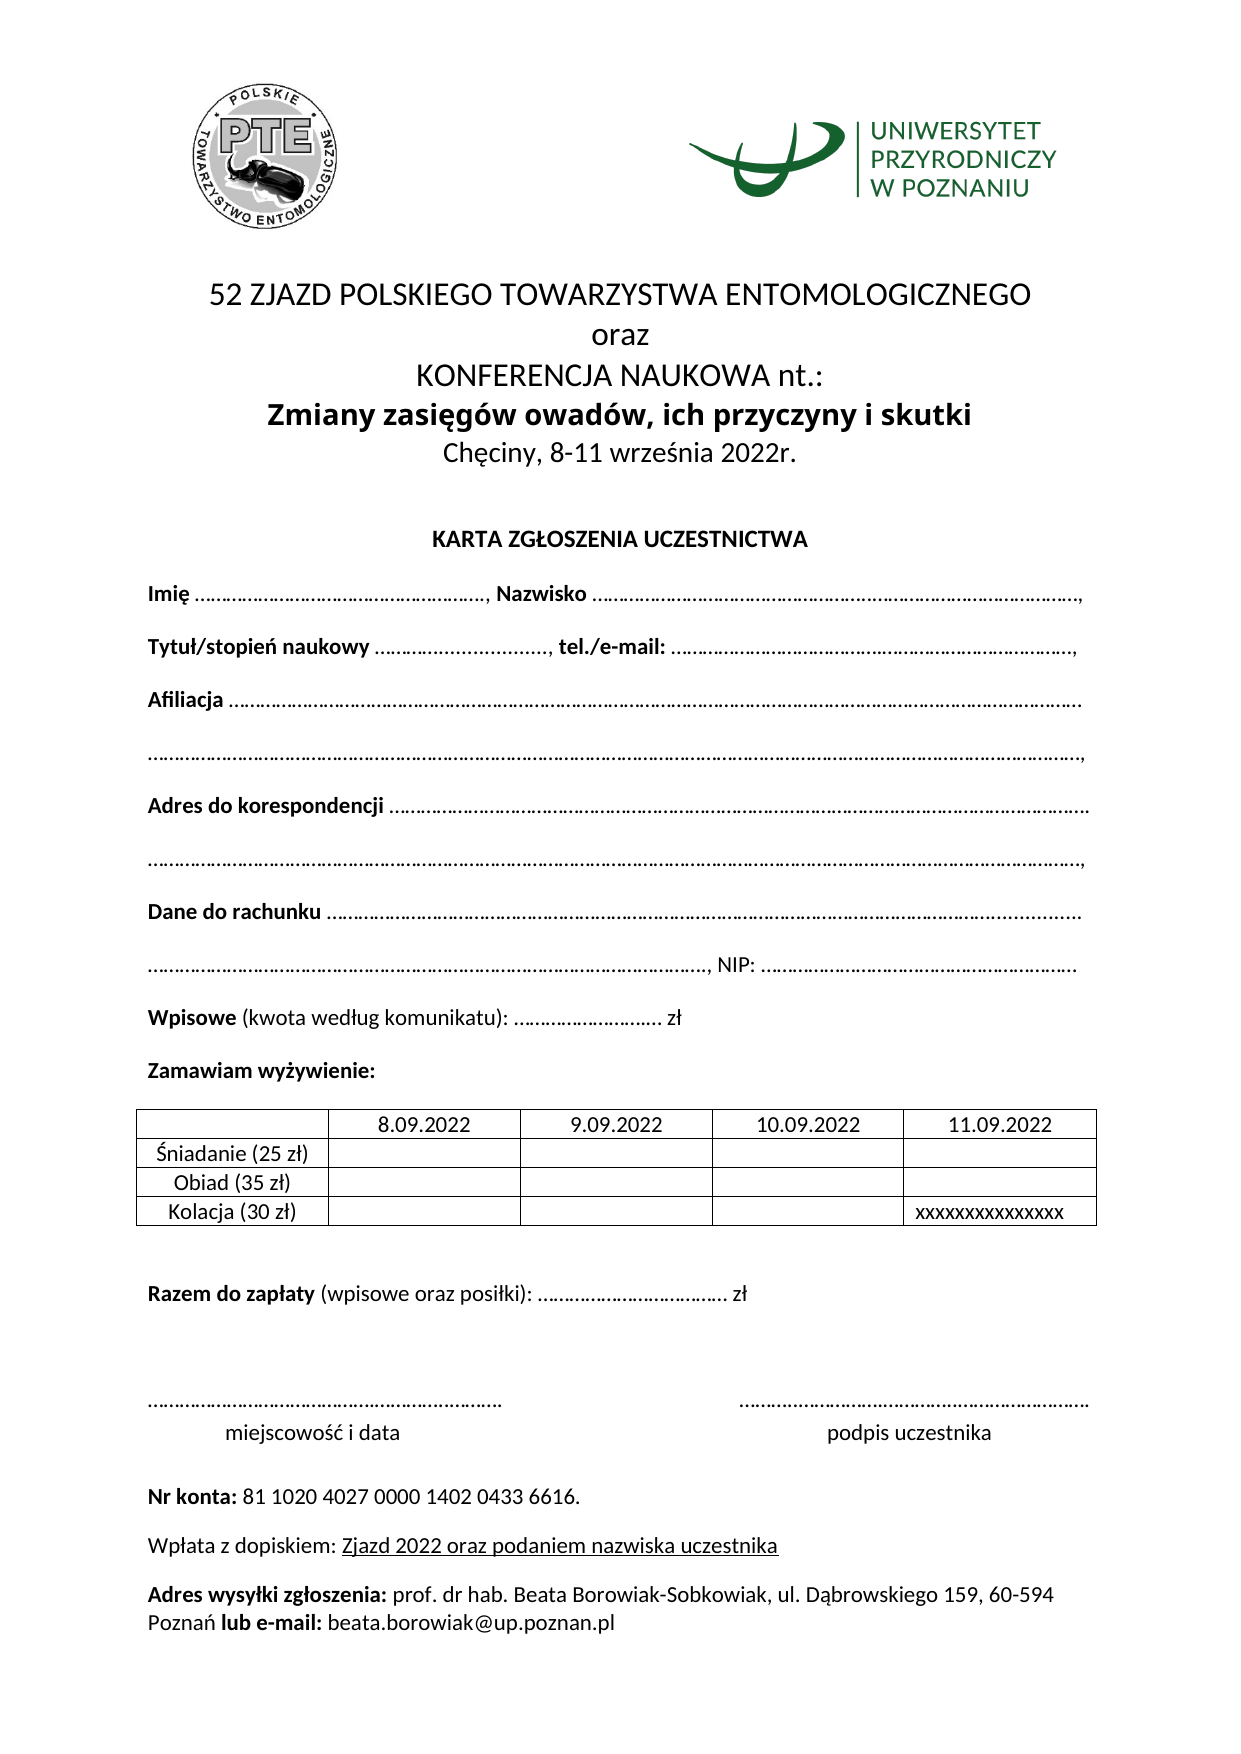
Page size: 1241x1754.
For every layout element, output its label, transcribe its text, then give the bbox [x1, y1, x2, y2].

text Afiliacja ……………………………………………………………………………………………………………………………………………… [148, 685, 1093, 713]
text …………………………………….…………..………. ………..…………….…………..……………………. [148, 1385, 1093, 1413]
text oraz [148, 313, 1093, 354]
picture [660, 73, 1093, 248]
text Zmiany zasięgów owadów, ich przyczyny i skutki [148, 395, 1093, 434]
text Adres do korespondencji ……………………………………………………………………………………………………………………. [148, 791, 1093, 819]
text Nr konta: 81 1020 4027 0000 1402 0433 6616. [148, 1482, 1093, 1510]
table_header 10.09.2022 [713, 1110, 903, 1138]
table_cell [329, 1197, 520, 1225]
text Dane do rachunku ………………………………………………………………………………………………………………................ [148, 897, 1093, 925]
text Imię ………………………………………………., Nazwisko ……………………………………………..…………………………………, [148, 579, 1093, 607]
picture [190, 82, 338, 231]
text Zamawiam wyżywienie: [148, 1056, 1093, 1084]
table_cell Kolacja (30 zł) [137, 1197, 328, 1225]
text 52 ZJAZD POLSKIEGO TOWARZYSTWA ENTOMOLOGICZNEGO [148, 272, 1093, 313]
table_cell Obiad (35 zł) [137, 1168, 328, 1196]
text ……………………………………………………………………………………………………………………………………………………………, [148, 738, 1093, 766]
text Razem do zapłaty (wpisowe oraz posiłki): ……………………………… zł [148, 1279, 1093, 1307]
table_cell xxxxxxxxxxxxxxx [904, 1197, 1096, 1225]
text ……………………………………………………………………………………………., NIP: …………………………………………………… [148, 950, 1093, 978]
text ……………………………………………………………………………………………………………………………………………………………, [148, 844, 1093, 872]
table_cell [713, 1168, 903, 1196]
table_header [137, 1110, 328, 1138]
text Wpisowe (kwota według komunikatu): …………………….… zł [148, 1003, 1093, 1031]
text Tytuł/stopień naukowy …………..................., tel./e-mail: ………………………………….………………………………, [148, 632, 1093, 660]
table_cell [521, 1197, 712, 1225]
table_cell [329, 1168, 520, 1196]
text miejscowość i data podpis uczestnika [148, 1418, 1093, 1446]
table_header 8.09.2022 [329, 1110, 520, 1138]
text KARTA ZGŁOSZENIA UCZESTNICTWA [148, 523, 1093, 553]
text Chęciny, 8-11 września 2022r. [148, 434, 1093, 470]
text Adres wysyłki zgłoszenia: prof. dr hab. Beata Borowiak-Sobkowiak, ul. Dąbrowskiego 159, 60-594 Poznań lub e-mail: beata.borowiak@up.poznan.pl [148, 1580, 1093, 1636]
text Wpłata z dopiskiem: Zjazd 2022 oraz podaniem nazwiska uczestnika [148, 1531, 1093, 1559]
table_cell [713, 1139, 903, 1167]
table_cell Śniadanie (25 zł) [137, 1139, 328, 1167]
table_cell [904, 1168, 1096, 1196]
table_cell [329, 1139, 520, 1167]
table_cell [713, 1197, 903, 1225]
table_header 9.09.2022 [521, 1110, 712, 1138]
table_cell [521, 1139, 712, 1167]
table_cell [904, 1139, 1096, 1167]
text KONFERENCJA NAUKOWA nt.: [148, 354, 1093, 395]
table_cell [521, 1168, 712, 1196]
table_header 11.09.2022 [904, 1110, 1096, 1138]
